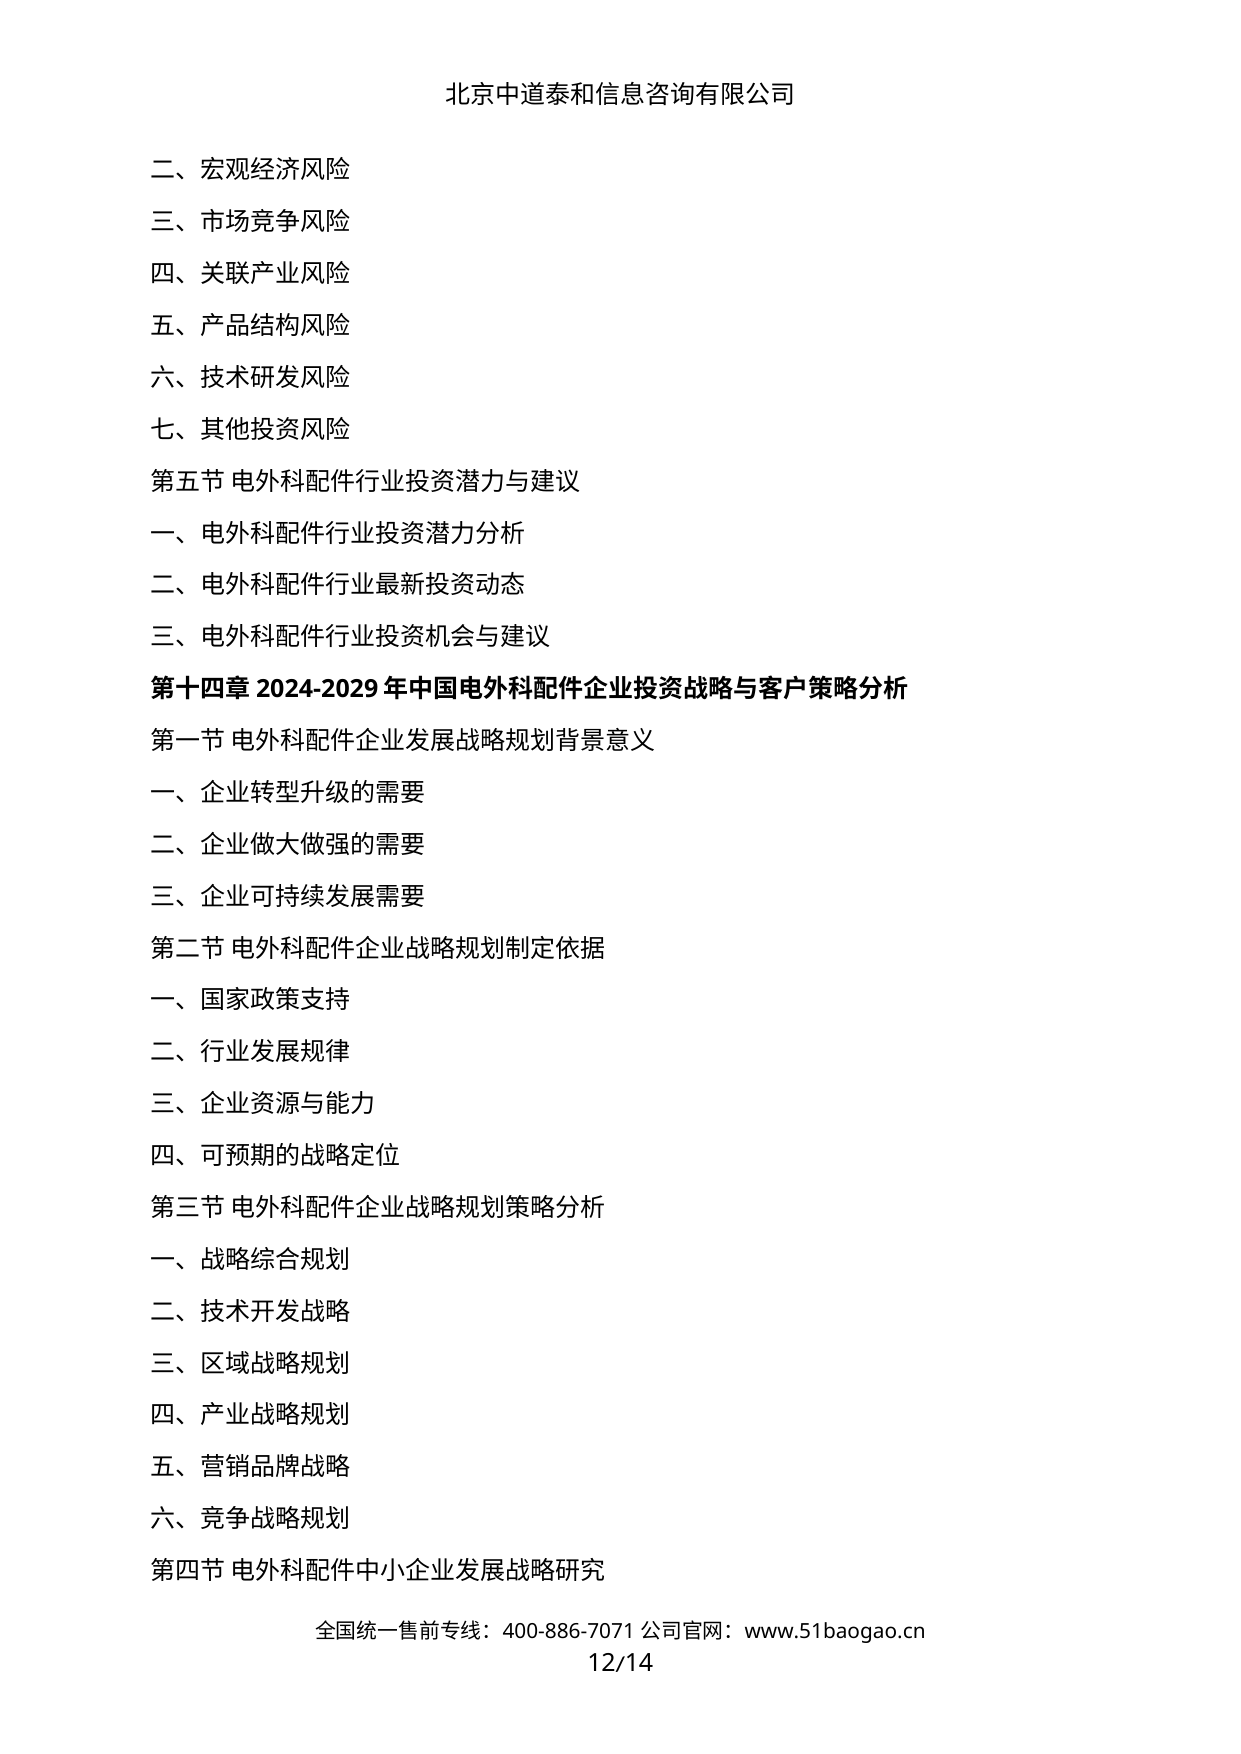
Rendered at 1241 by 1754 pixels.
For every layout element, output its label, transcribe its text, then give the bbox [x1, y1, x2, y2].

text 二、电外科配件行业最新投资动态 [150, 565, 1090, 601]
text 三、企业可持续发展需要 [150, 876, 1090, 912]
text 第十四章 2024-2029年中国电外科配件企业投资战略与客户策略分析 [150, 669, 1090, 705]
text 第五节 电外科配件行业投资潜力与建议 [150, 461, 1090, 497]
text 四、产业战略规划 [150, 1395, 1090, 1431]
text 一、电外科配件行业投资潜力分析 [150, 513, 1090, 549]
text 五、营销品牌战略 [150, 1447, 1090, 1483]
text 二、行业发展规律 [150, 1032, 1090, 1068]
text 六、技术研发风险 [150, 357, 1090, 394]
text 第三节 电外科配件企业战略规划策略分析 [150, 1187, 1090, 1224]
text 三、电外科配件行业投资机会与建议 [150, 617, 1090, 653]
text 一、国家政策支持 [150, 980, 1090, 1016]
text 第四节 电外科配件中小企业发展战略研究 [150, 1551, 1090, 1587]
text 二、技术开发战略 [150, 1291, 1090, 1327]
text 一、企业转型升级的需要 [150, 772, 1090, 809]
text 三、区域战略规划 [150, 1343, 1090, 1379]
text 二、企业做大做强的需要 [150, 824, 1090, 861]
text 三、市场竞争风险 [150, 202, 1090, 238]
text 第一节 电外科配件企业发展战略规划背景意义 [150, 721, 1090, 757]
text 一、战略综合规划 [150, 1239, 1090, 1276]
text 四、关联产业风险 [150, 254, 1090, 290]
text 六、竞争战略规划 [150, 1499, 1090, 1535]
text 二、宏观经济风险 [150, 150, 1090, 186]
text 七、其他投资风险 [150, 409, 1090, 446]
text 四、可预期的战略定位 [150, 1136, 1090, 1172]
text 三、企业资源与能力 [150, 1084, 1090, 1120]
text 五、产品结构风险 [150, 306, 1090, 342]
text 第二节 电外科配件企业战略规划制定依据 [150, 928, 1090, 964]
